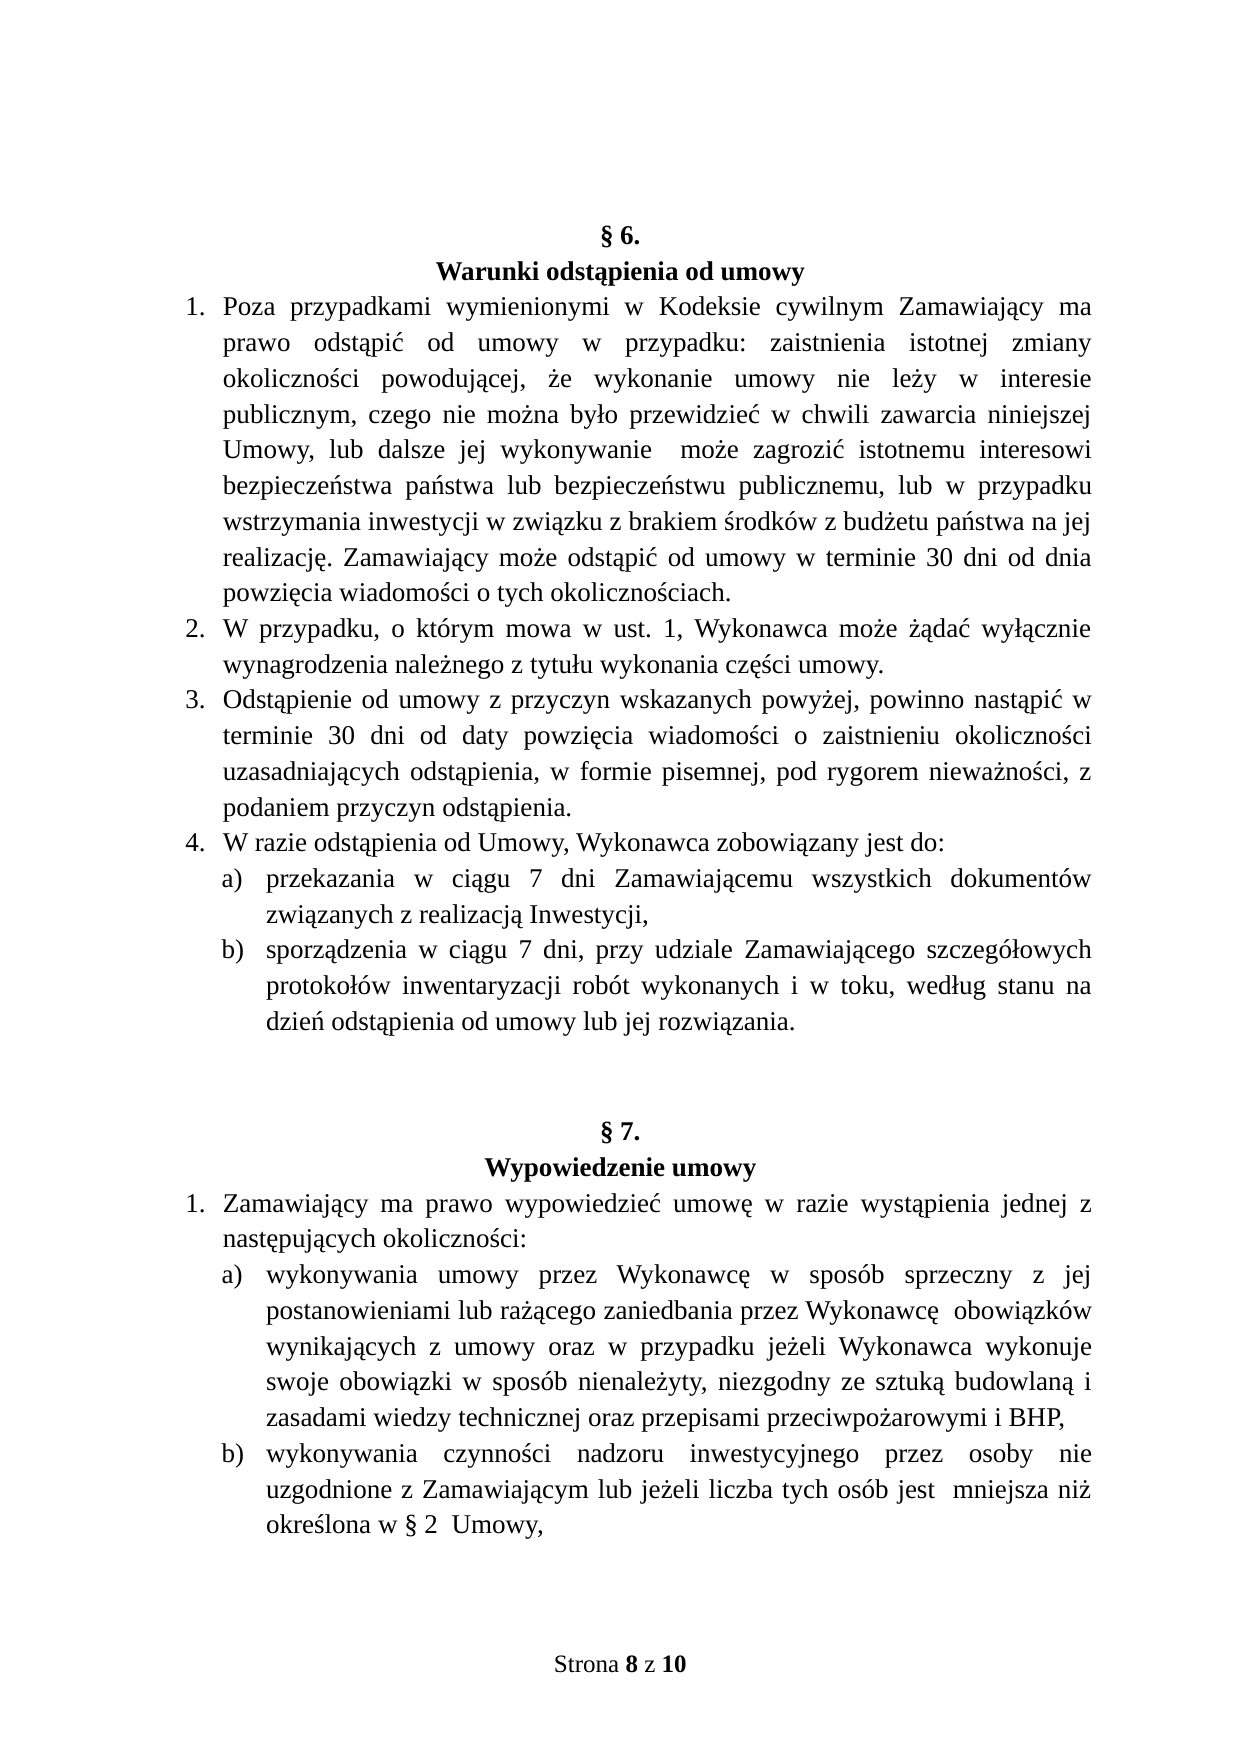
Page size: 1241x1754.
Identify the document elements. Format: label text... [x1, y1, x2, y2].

list W razie odstąpienia od Umowy, Wykonawca zobowiązany jest do: [185, 826, 1093, 858]
list Zamawiający ma prawo wypowiedzieć umowę w razie wystąpienia jednej z następujących okoliczności: [185, 1187, 1093, 1254]
list Poza przypadkami wymienionymi w Kodeksie cywilnym Zamawiający ma prawo odstąpić od umowy w przypadku: zaistnienia istotnej zmiany okoliczności powodującej, że wykonanie umowy nie leży w interesie publicznym, czego nie można było przewidzieć w chwili zawarcia niniejszej Umowy, lub dalsze jej wykonywanie może zagrozić istotnemu interesowi bezpieczeństwa państwa lub bezpieczeństwu publicznemu, lub w przypadku wstrzymania inwestycji w związku z brakiem środków z budżetu państwa na jej realizację. Zamawiający może odstąpić od umowy w terminie 30 dni od dnia powzięcia wiadomości o tych okolicznościach. [185, 291, 1093, 607]
text § 6. [148, 219, 1093, 250]
text Warunki odstąpienia od umowy [148, 255, 1093, 286]
list wykonywania umowy przez Wykonawcę w sposób sprzeczny z jej postanowieniami lub rażącego zaniedbania przez Wykonawcę obowiązków wynikających z umowy oraz w przypadku jeżeli Wykonawca wykonuje swoje obowiązki w sposób nienależyty, niezgodny ze sztuką budowlaną i zasadami wiedzy technicznej oraz przepisami przeciwpożarowymi i BHP, [221, 1258, 1093, 1432]
list przekazania w ciągu 7 dni Zamawiającemu wszystkich dokumentów związanych z realizacją Inwestycji, [221, 862, 1093, 929]
list wykonywania czynności nadzoru inwestycyjnego przez osoby nie uzgodnione z Zamawiającym lub jeżeli liczba tych osób jest mniejsza niż określona w § 2 Umowy, [221, 1437, 1093, 1539]
list Odstąpienie od umowy z przyczyn wskazanych powyżej, powinno nastąpić w terminie 30 dni od daty powzięcia wiadomości o zaistnieniu okoliczności uzasadniających odstąpienia, w formie pisemnej, pod rygorem nieważności, z podaniem przyczyn odstąpienia. [185, 683, 1093, 822]
text Wypowiedzenie umowy [148, 1151, 1093, 1182]
text § 7. [148, 1115, 1093, 1147]
list sporządzenia w ciągu 7 dni, przy udziale Zamawiającego szczegółowych protokołów inwentaryzacji robót wykonanych i w toku, według stanu na dzień odstąpienia od umowy lub jej rozwiązania. [221, 934, 1093, 1036]
list W przypadku, o którym mowa w ust. 1, Wykonawca może żądać wyłącznie wynagrodzenia należnego z tytułu wykonania części umowy. [185, 612, 1093, 679]
